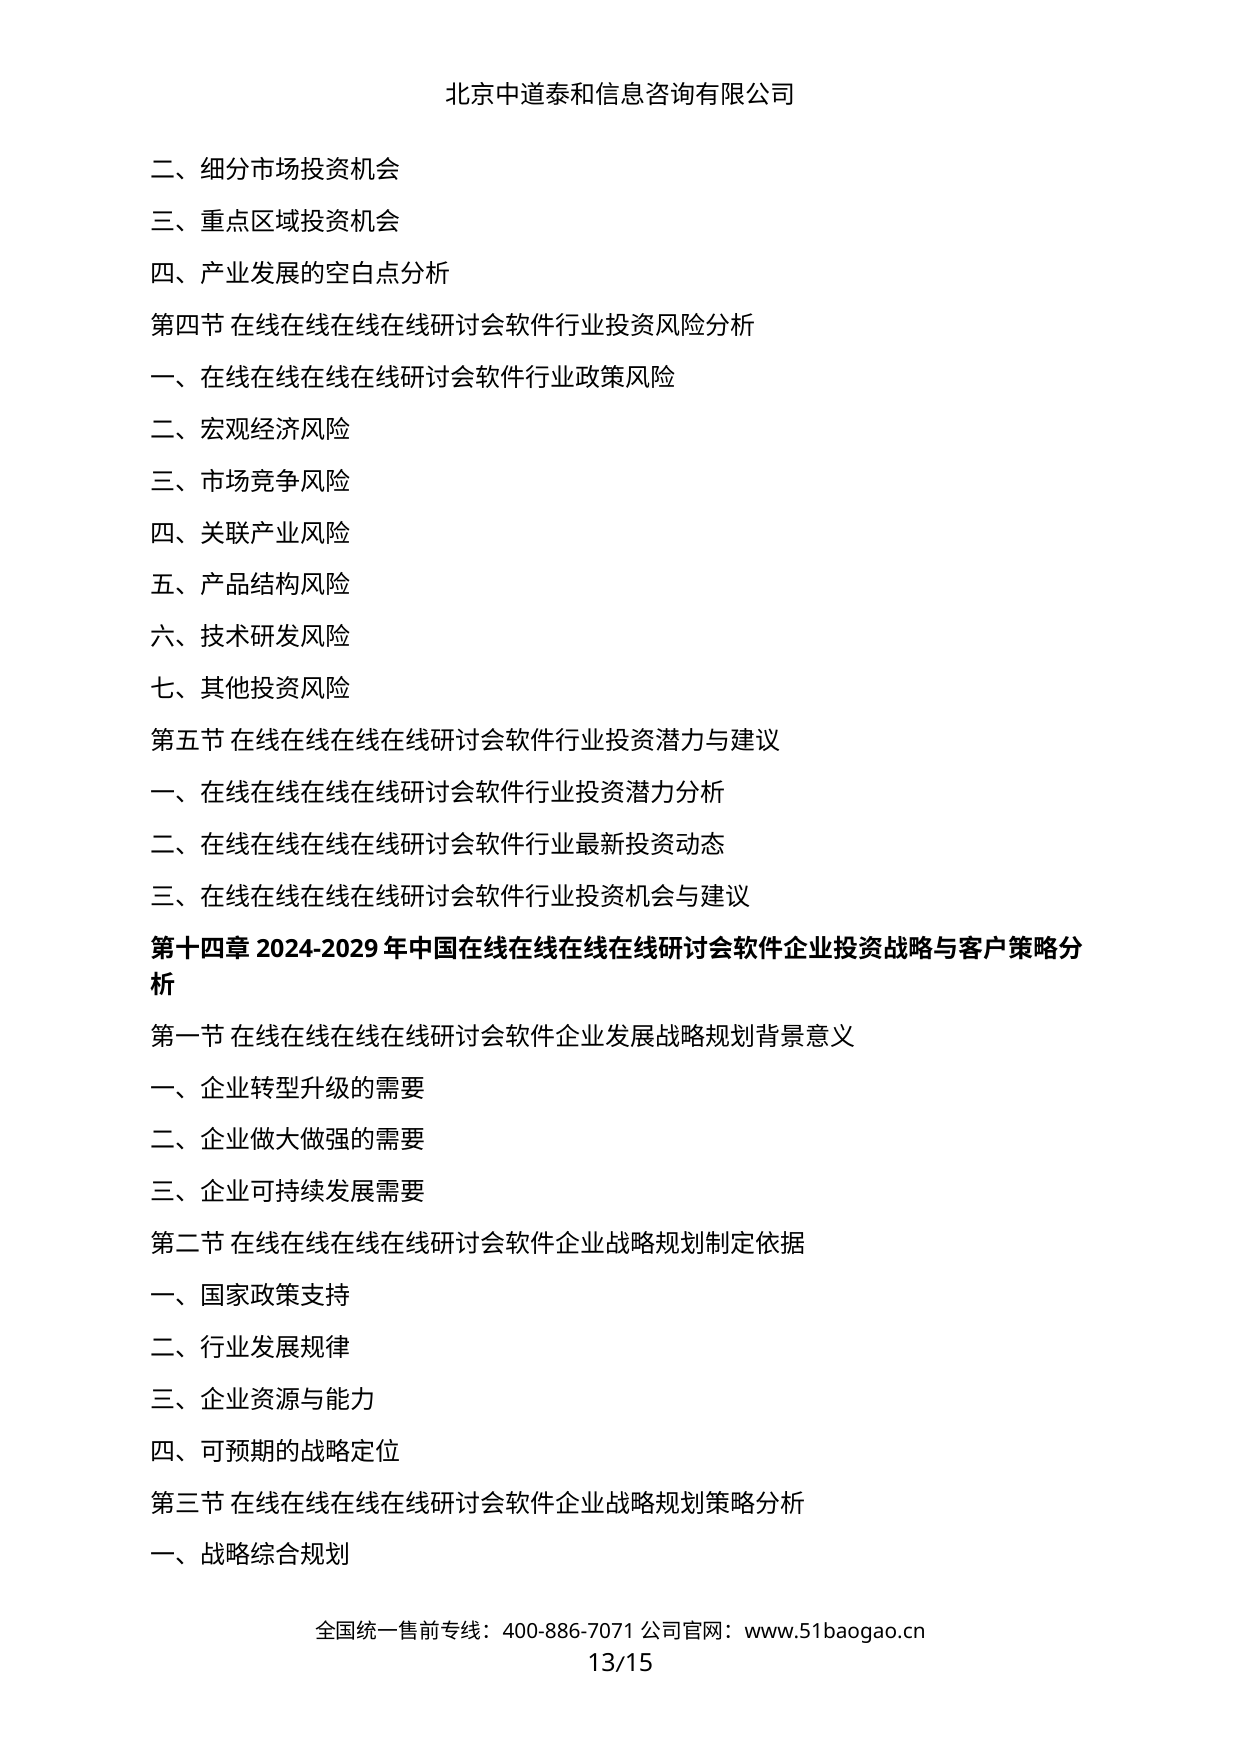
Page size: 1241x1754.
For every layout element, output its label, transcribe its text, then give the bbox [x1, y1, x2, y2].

text 二、行业发展规律 [150, 1327, 1090, 1364]
text 三、企业资源与能力 [150, 1379, 1090, 1416]
text 五、产品结构风险 [150, 565, 1090, 601]
text 第三节 在线在线在线在线研讨会软件企业战略规划策略分析 [150, 1483, 1090, 1519]
text 一、国家政策支持 [150, 1276, 1090, 1312]
text 一、战略综合规划 [150, 1535, 1090, 1571]
text 三、市场竞争风险 [150, 461, 1090, 497]
text 二、细分市场投资机会 [150, 150, 1090, 186]
text 四、可预期的战略定位 [150, 1431, 1090, 1467]
text 第五节 在线在线在线在线研讨会软件行业投资潜力与建议 [150, 721, 1090, 757]
text 三、重点区域投资机会 [150, 202, 1090, 238]
text 一、企业转型升级的需要 [150, 1068, 1090, 1104]
text 第二节 在线在线在线在线研讨会软件企业战略规划制定依据 [150, 1224, 1090, 1260]
text 七、其他投资风险 [150, 669, 1090, 705]
text 六、技术研发风险 [150, 617, 1090, 653]
text 第一节 在线在线在线在线研讨会软件企业发展战略规划背景意义 [150, 1016, 1090, 1052]
text 四、产业发展的空白点分析 [150, 254, 1090, 290]
text 三、在线在线在线在线研讨会软件行业投资机会与建议 [150, 876, 1090, 912]
text 第四节 在线在线在线在线研讨会软件行业投资风险分析 [150, 306, 1090, 342]
text 二、在线在线在线在线研讨会软件行业最新投资动态 [150, 824, 1090, 861]
text 一、在线在线在线在线研讨会软件行业政策风险 [150, 357, 1090, 394]
text 二、企业做大做强的需要 [150, 1120, 1090, 1156]
text 第十四章 2024-2029年中国在线在线在线在线研讨会软件企业投资战略与客户策略分析 [150, 928, 1090, 1001]
text 四、关联产业风险 [150, 513, 1090, 549]
text 三、企业可持续发展需要 [150, 1172, 1090, 1208]
text 一、在线在线在线在线研讨会软件行业投资潜力分析 [150, 772, 1090, 809]
text 二、宏观经济风险 [150, 409, 1090, 446]
